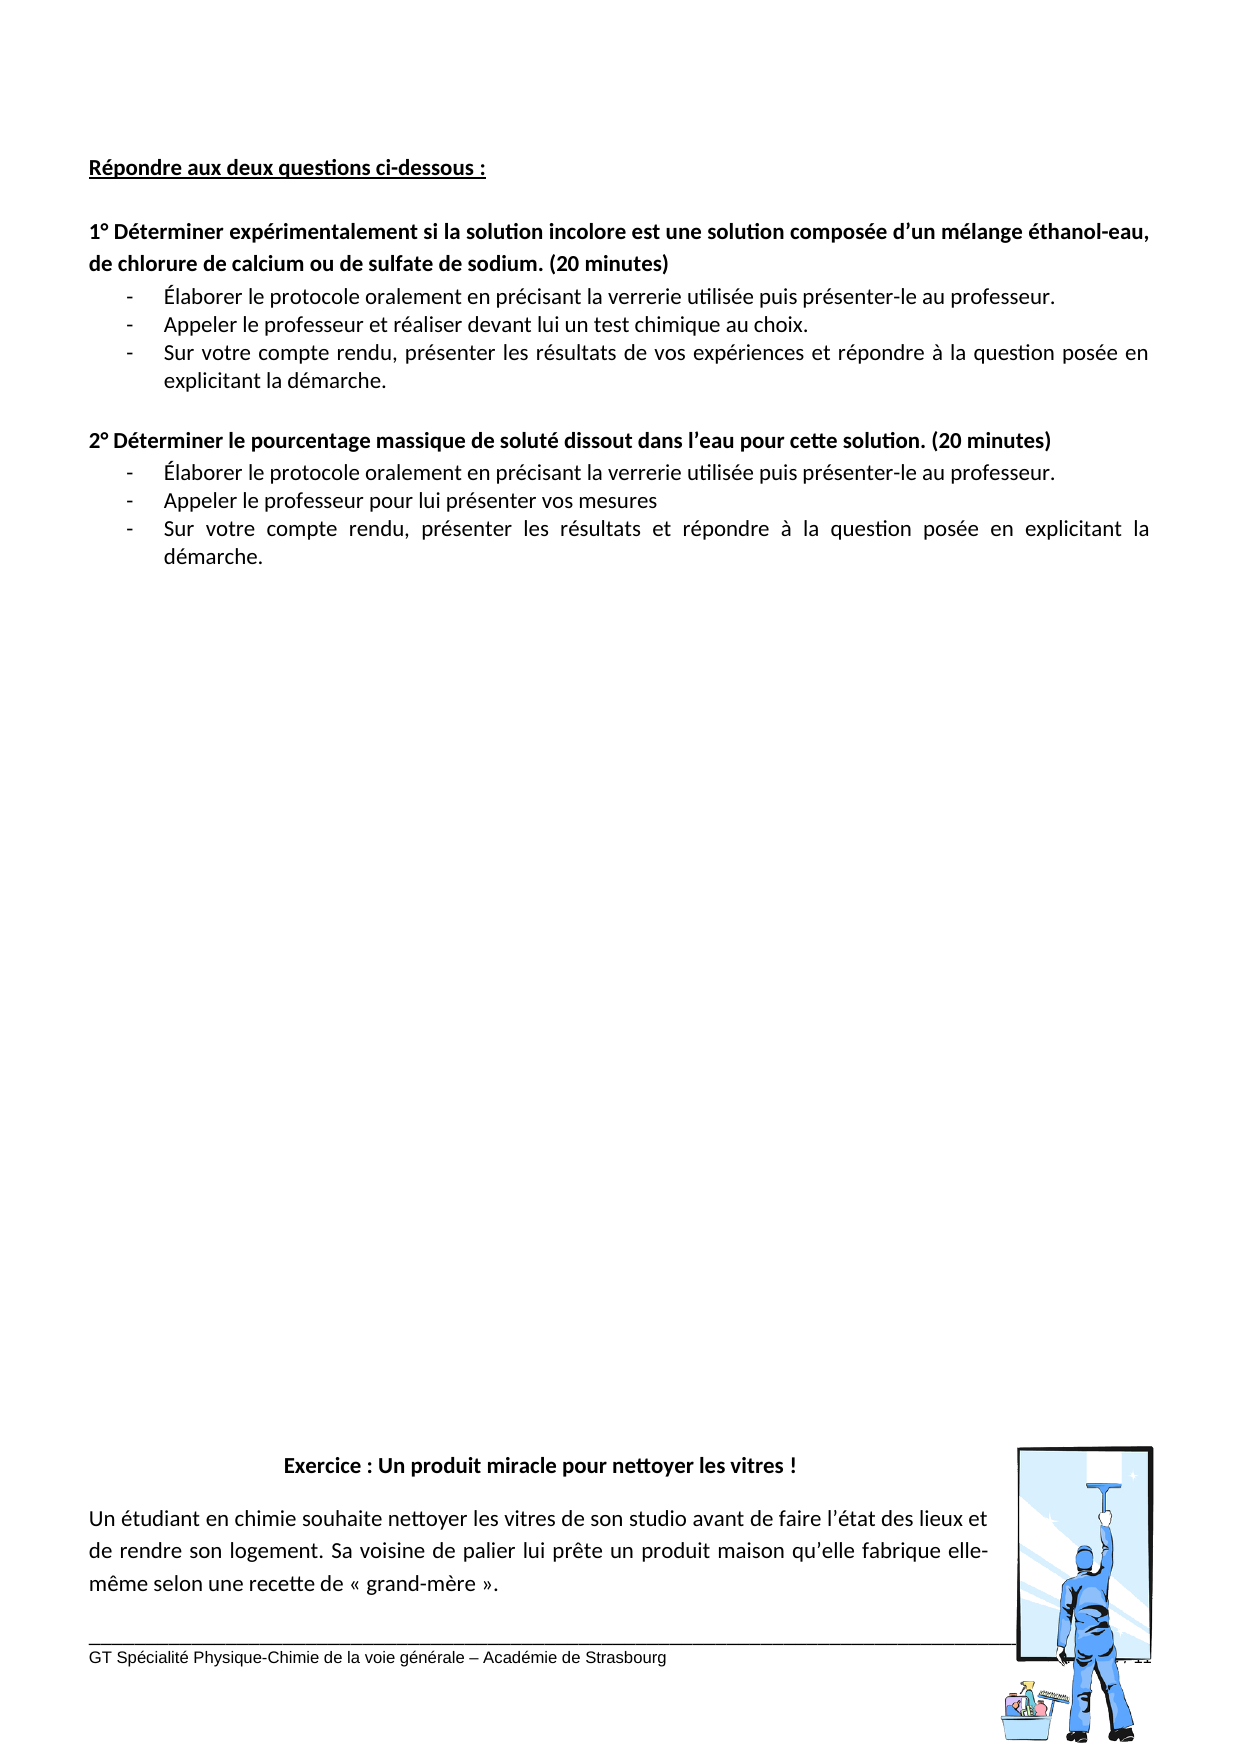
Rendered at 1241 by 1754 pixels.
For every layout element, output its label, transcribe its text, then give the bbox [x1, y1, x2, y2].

text 1° Déterminer expérimentalement si la solution incolore est une solution composée d’un mélange éthanol-eau, de chlorure de calcium ou de sulfate de sodium. (20 minutes) [89, 217, 1152, 278]
list Sur votre compte rendu, présenter les résultats et répondre à la question posée en explicitant la démarche. [126, 514, 1152, 570]
text Répondre aux deux questions ci-dessous : [89, 153, 1152, 181]
list Élaborer le protocole oralement en précisant la verrerie utilisée puis présenter-le au professeur. [126, 458, 1152, 486]
list Élaborer le protocole oralement en précisant la verrerie utilisée puis présenter-le au professeur. [126, 282, 1152, 310]
list Appeler le professeur et réaliser devant lui un test chimique au choix. [126, 310, 1152, 338]
text Exercice : Un produit miracle pour nettoyer les vitres ! [89, 1451, 1010, 1479]
list Sur votre compte rendu, présenter les résultats de vos expériences et répondre à la question posée en explicitant la démarche. [126, 338, 1152, 394]
text 2° Déterminer le pourcentage massique de soluté dissout dans l’eau pour cette solution. (20 minutes) [89, 426, 1152, 454]
text Un étudiant en chimie souhaite nettoyer les vitres de son studio avant de faire l’état des lieux et de rendre son logement. Sa voisine de palier lui prête un produit maison qu’elle fabrique elle-même selon une recette de « grand-mère ». [89, 1504, 1009, 1597]
picture [991, 1436, 1157, 1749]
list Appeler le professeur pour lui présenter vos mesures [126, 486, 1152, 514]
